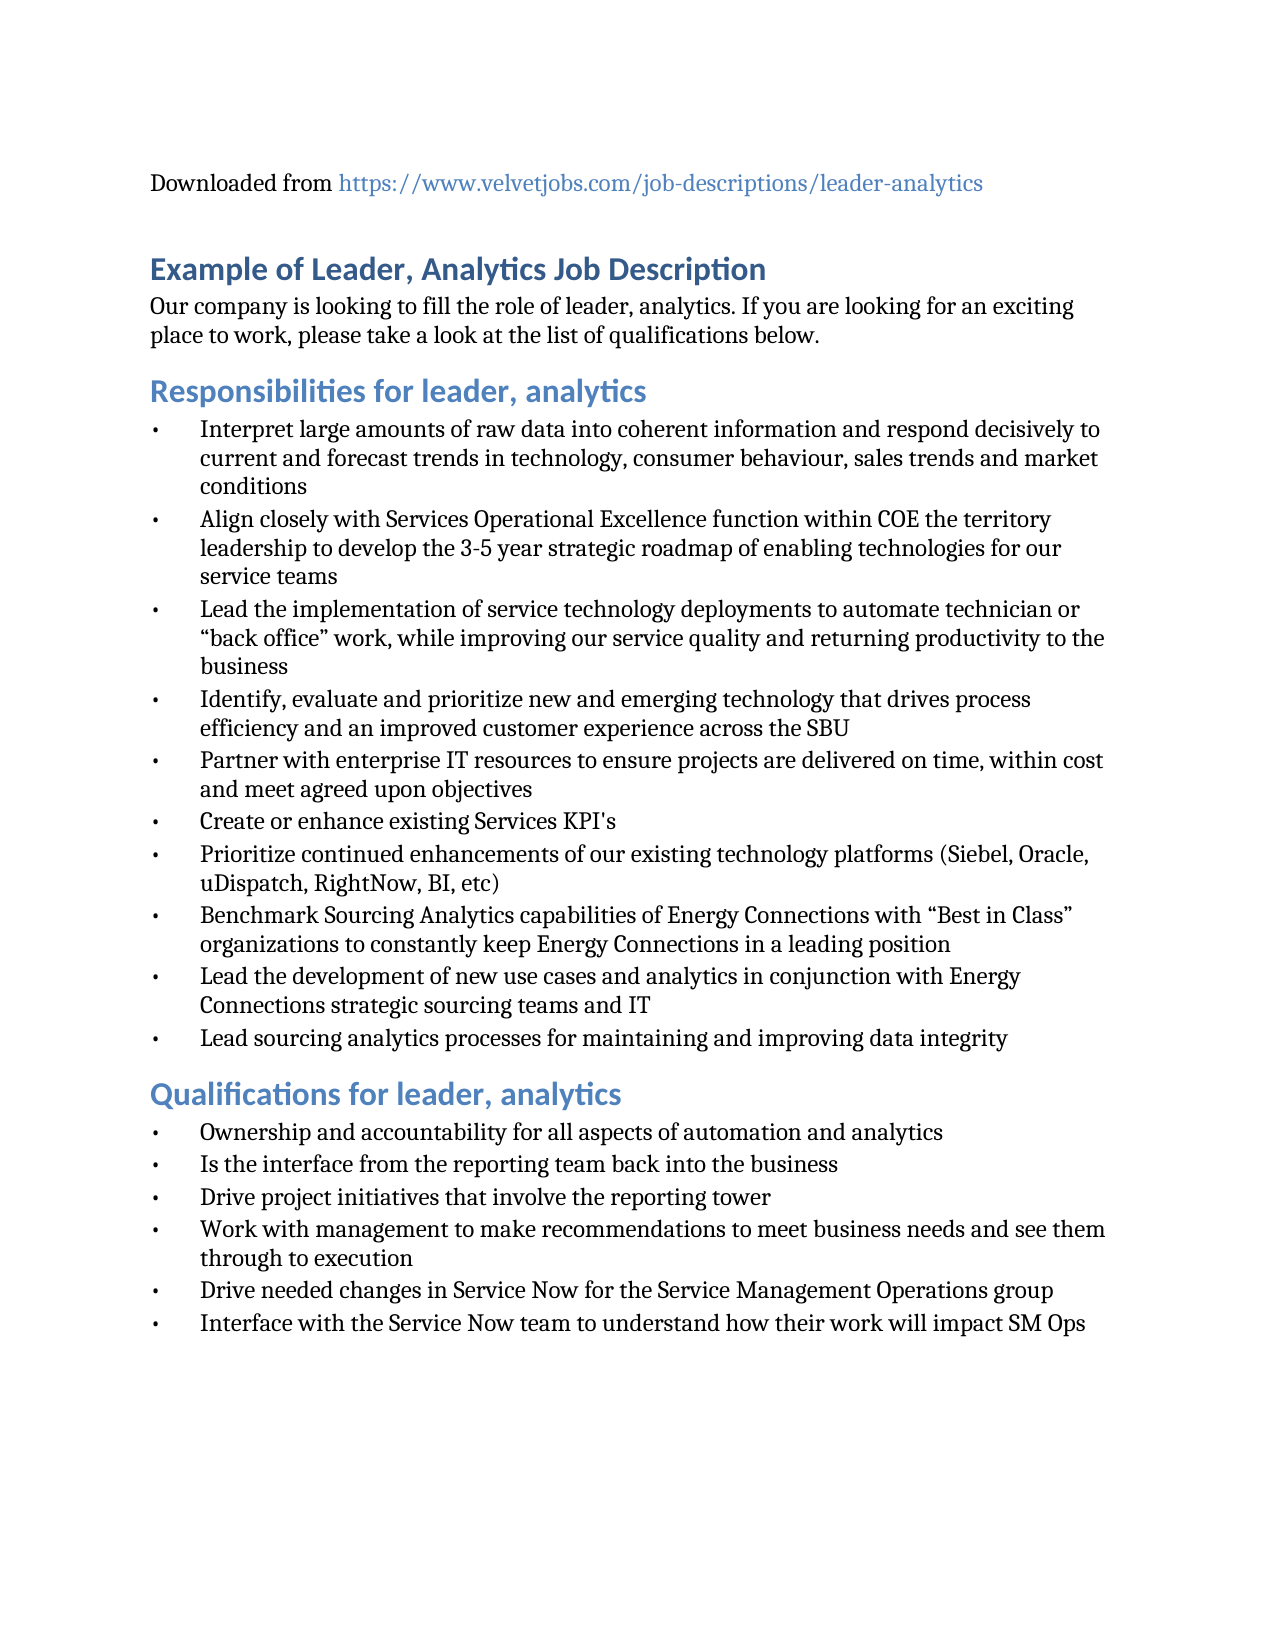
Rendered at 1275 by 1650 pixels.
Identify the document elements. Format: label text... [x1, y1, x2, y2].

list Partner with enterprise IT resources to ensure projects are delivered on time, within cost and meet agreed upon objectives [150, 746, 1125, 803]
list Lead the development of new use cases and analytics in conjunction with Energy Connections strategic sourcing teams and IT [150, 962, 1125, 1020]
list Interface with the Service Now team to understand how their work will impact SM Ops [150, 1309, 1125, 1338]
subtitle Responsibilities for leader, analytics [150, 370, 1125, 411]
list Work with management to make recommendations to meet business needs and see them through to execution [150, 1215, 1125, 1273]
list Create or enhance existing Services KPI's [150, 807, 1125, 836]
text Downloaded from https://www.velvetjobs.com/job-descriptions/leader-analytics [150, 169, 1125, 197]
list Lead the implementation of service technology deployments to automate technician or “back office” work, while improving our service quality and returning productivity to the business [150, 595, 1125, 681]
list Lead sourcing analytics processes for maintaining and improving data integrity [150, 1023, 1125, 1052]
list Is the interface from the reporting team back into the business [150, 1150, 1125, 1179]
list Interpret large amounts of raw data into coherent information and respond decisively to current and forecast trends in technology, consumer behaviour, sales trends and market conditions [150, 415, 1125, 501]
list Drive project initiatives that involve the reporting tower [150, 1183, 1125, 1211]
subtitle Example of Leader, Analytics Job Description [150, 247, 1125, 288]
list Prioritize continued enhancements of our existing technology platforms (Siebel, Oracle, uDispatch, RightNow, BI, etc) [150, 840, 1125, 897]
subtitle Qualifications for leader, analytics [150, 1073, 1125, 1114]
list Benchmark Sourcing Analytics capabilities of Energy Connections with “Best in Class” organizations to constantly keep Energy Connections in a leading position [150, 901, 1125, 958]
text Our company is looking to fill the role of leader, analytics. If you are looking for an exciting place to work, please take a look at the list of qualifications below. [150, 292, 1125, 349]
list Identify, evaluate and prioritize new and emerging technology that drives process efficiency and an improved customer experience across the SBU [150, 685, 1125, 742]
list Align closely with Services Operational Excellence function within COE the territory leadership to develop the 3-5 year strategic roadmap of enabling technologies for our service teams [150, 505, 1125, 591]
list Drive needed changes in Service Now for the Service Management Operations group [150, 1276, 1125, 1305]
list Ownership and accountability for all aspects of automation and analytics [150, 1118, 1125, 1146]
